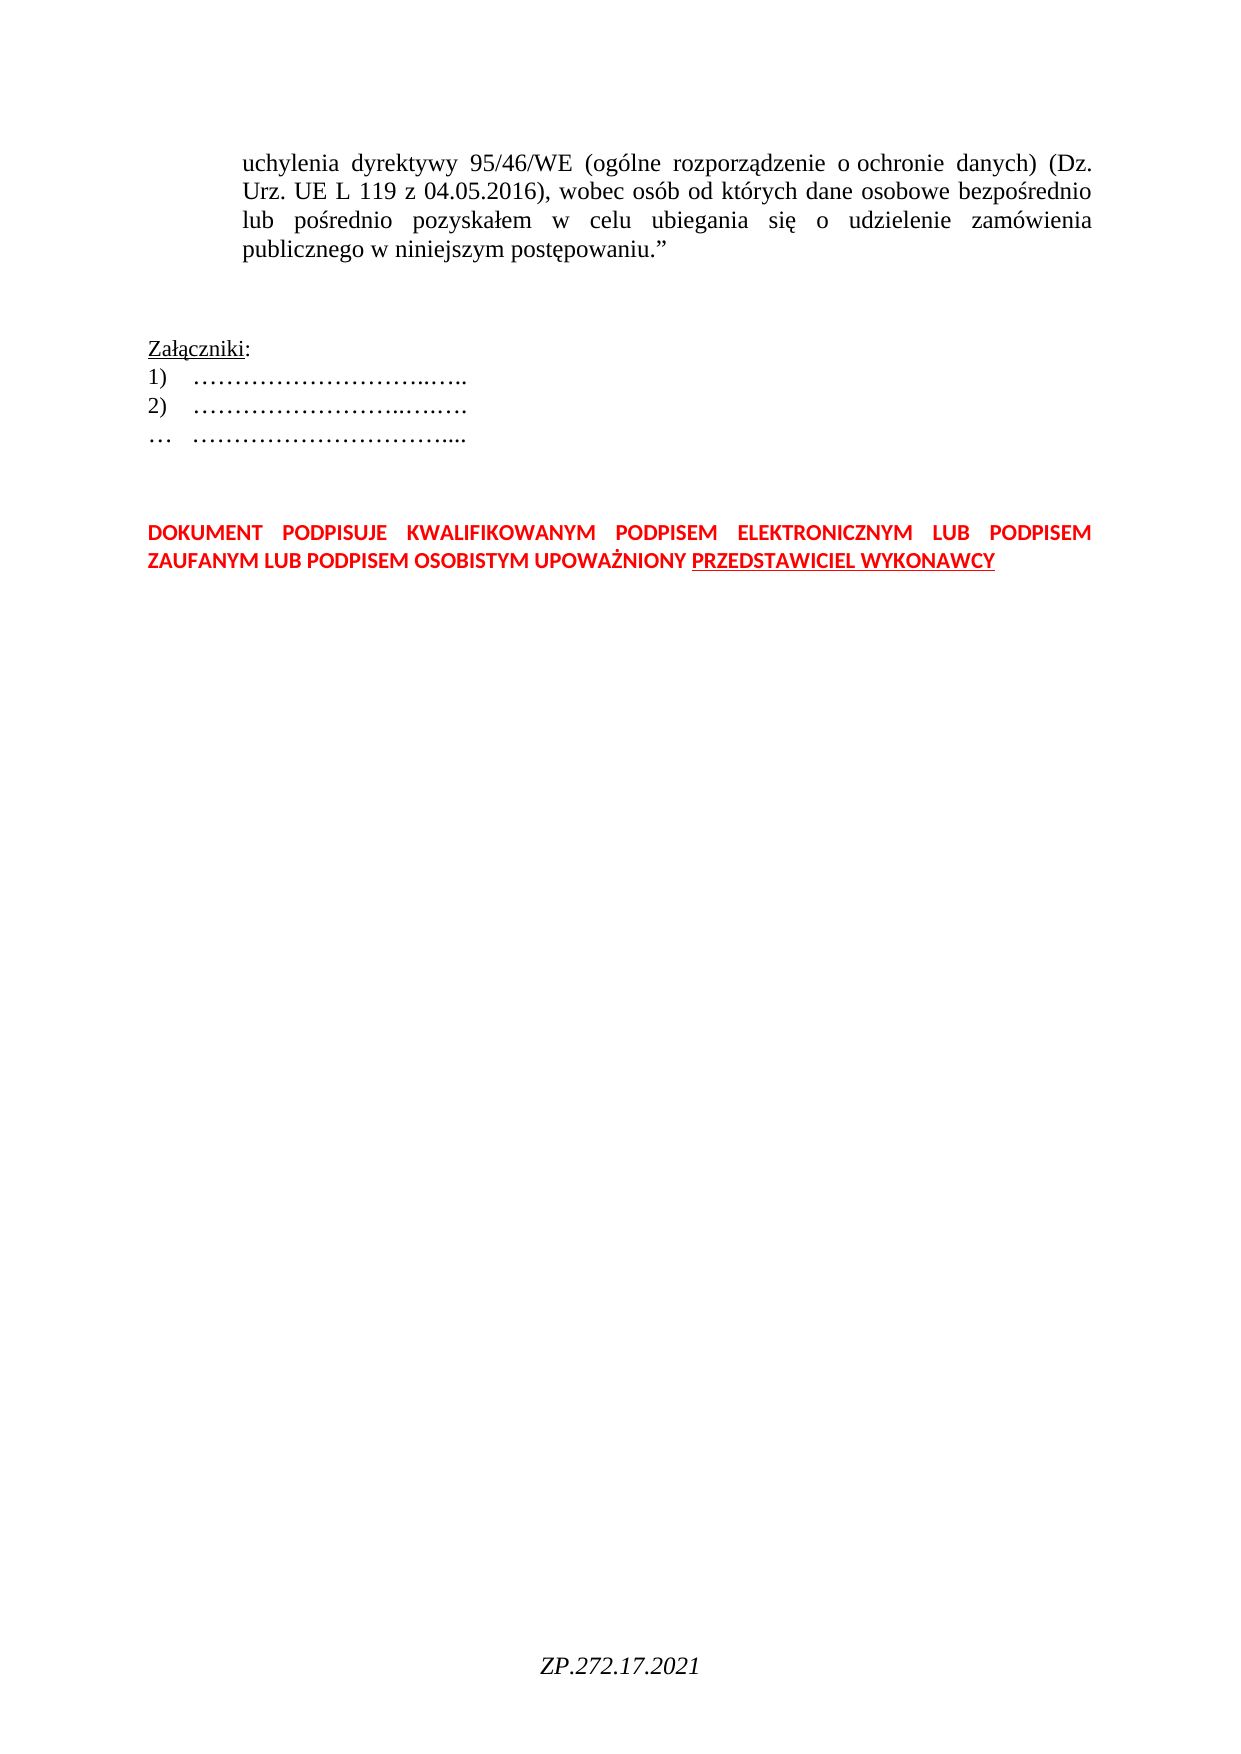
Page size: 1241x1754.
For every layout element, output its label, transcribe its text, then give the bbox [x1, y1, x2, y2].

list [192, 148, 1093, 263]
text … ………………………….... [148, 419, 1093, 447]
text Załączniki: [148, 335, 1093, 361]
list ………………………..….. [148, 361, 1093, 390]
list ……………………..….…. [148, 390, 1093, 419]
text dokument PODPISUJE kwalifikowanym podpisem elektronicznym lub podpisem zaufanym lub podpisem osobistym UPOWAŻNIONY PRZEDSTAWICIEL WYKONAWCY [148, 518, 1093, 574]
